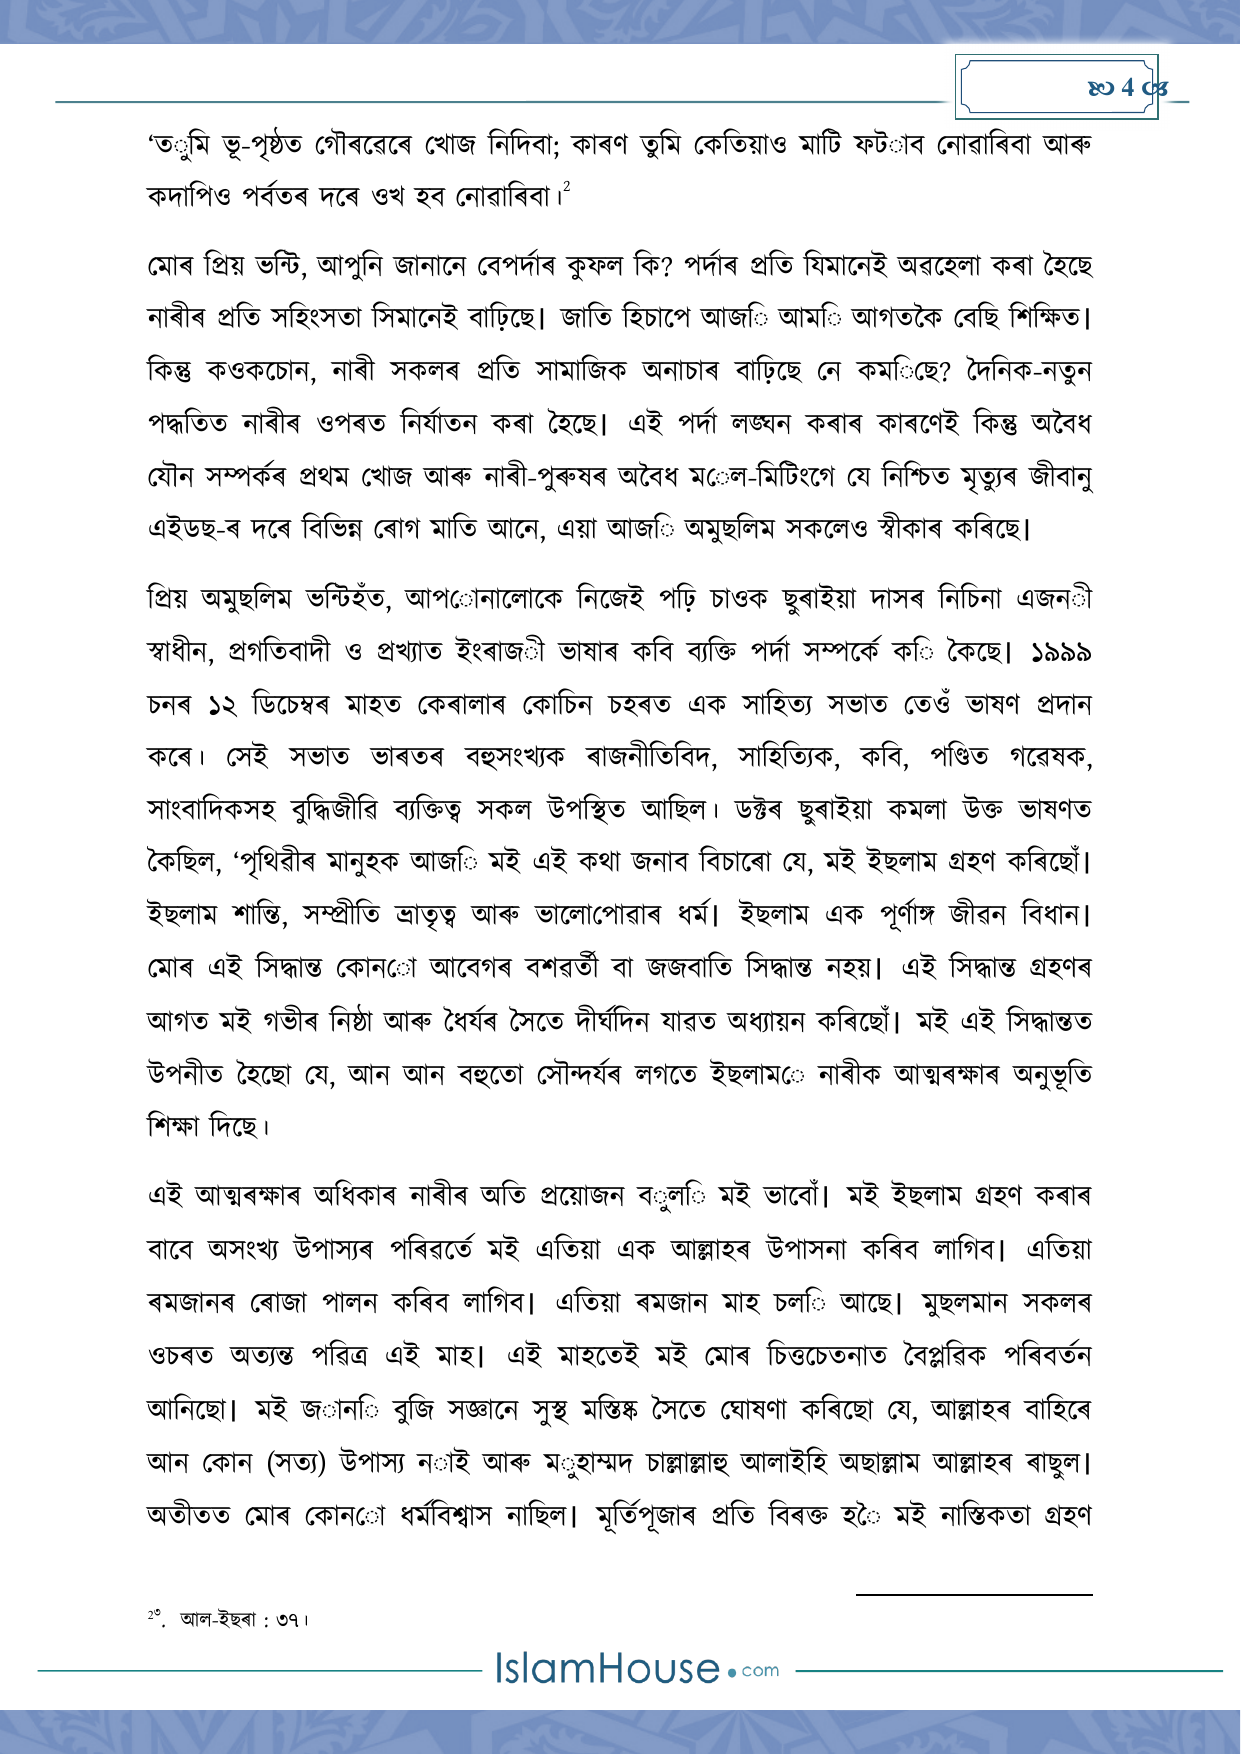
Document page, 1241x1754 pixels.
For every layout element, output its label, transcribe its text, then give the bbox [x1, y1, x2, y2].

picture [487, 1646, 1224, 1691]
text ‘তুমি ভূ-পৃষ্ঠত গৌৰৱেৰে খোজ নিদিবা; কাৰণ তুমি কেতিয়াও মাটি ফটাব নোৱাৰিবা আৰু কদাপিও পৰ্বতৰ দৰে ওখ হব নোৱাৰিবা। [148, 118, 1092, 219]
text মোৰ প্ৰিয় ভন্টি, আপুনি জানানে বেপৰ্দাৰ কুফল কি? পৰ্দাৰ প্রতি যিমানেই অৱহেলা কৰা হৈছে নাৰীৰ প্রতি সহিংসতা সিমানেই বাঢ়িছে। জাতি হিচাপে আজি আমি আগতকৈ বেছি শিক্ষিত। কিন্তু কওকচোন, নাৰী সকলৰ প্রতি সামাজিক অনাচাৰ বাঢ়িছে নে কমিছে? দৈনিক-নতুন পদ্ধতিত নাৰীৰ ওপৰত নিৰ্যাতন কৰা হৈছে। এই পৰ্দা লঙ্ঘন কৰাৰ কাৰণেই কিন্তু অবৈধ যৌন সম্পৰ্কৰ প্রথম খোজ আৰু নাৰী-পুৰুষৰ অবৈধ মেল-মিটিংগে যে নিশ্চিত মৃত্যুৰ জীবানু এইডছ-ৰ দৰে বিভিন্ন ৰোগ মাতি আনে, এয়া আজি অমুছলিম সকলেও স্বীকাৰ কৰিছে। [148, 239, 1092, 552]
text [148, 1170, 1092, 1539]
picture [28, 1645, 483, 1691]
text প্রিয় অমুছলিম ভন্টিহঁত, আপোনালোকে নিজেই পঢ়ি চাওক ছুৰাইয়া দাসৰ নিচিনা এজনী স্বাধীন, প্রগতিবাদী ও প্রখ্যাত ইংৰাজী ভাষাৰ কবি ব্যক্তি পৰ্দা সম্পৰ্কে কি কৈছে। ১৯৯৯ চনৰ ১২ ডিচেম্বৰ মাহত কেৰালাৰ কোচিন চহৰত এক সাহিত্য সভাত তেওঁ ভাষণ প্ৰদান কৰে। সেই সভাত ভাৰতৰ বহুসংখ্যক ৰাজনীতিবিদ, সাহিত্যিক, কবি, পণ্ডিত গৱেষক, সাংবাদিকসহ বুদ্ধিজীৱি ব্যক্তিত্ব সকল উপস্থিত আছিল। ডক্টৰ ছুৰাইয়া কমলা উক্ত ভাষণত কৈছিল, ‘পৃথিৱীৰ মানুহক আজি মই এই কথা জনাব বিচাৰো যে, মই ইছলাম গ্রহণ কৰিছোঁ। ইছলাম শান্তি, সম্প্রীতি ভ্রাতৃত্ব আৰু ভালোপোৱাৰ ধৰ্ম। ইছলাম এক পূৰ্ণাঙ্গ জীৱন বিধান। মোৰ এই সিদ্ধান্ত কোনো আবেগৰ বশৱৰ্তী বা জজবাতি সিদ্ধান্ত নহয়। এই সিদ্ধান্ত গ্রহণৰ আগত মই গভীৰ নিষ্ঠা আৰু ধৈৰ্যৰ সৈতে দীৰ্ঘদিন যাৱত অধ্যায়ন কৰিছোঁ। মই এই সিদ্ধান্তত উপনীত হৈছো যে, আন আন বহুতো সৌন্দৰ্যৰ লগতে ইছলামে নাৰীক আত্মৰক্ষাৰ অনুভূতি শিক্ষা দিছে। [148, 573, 1092, 1149]
